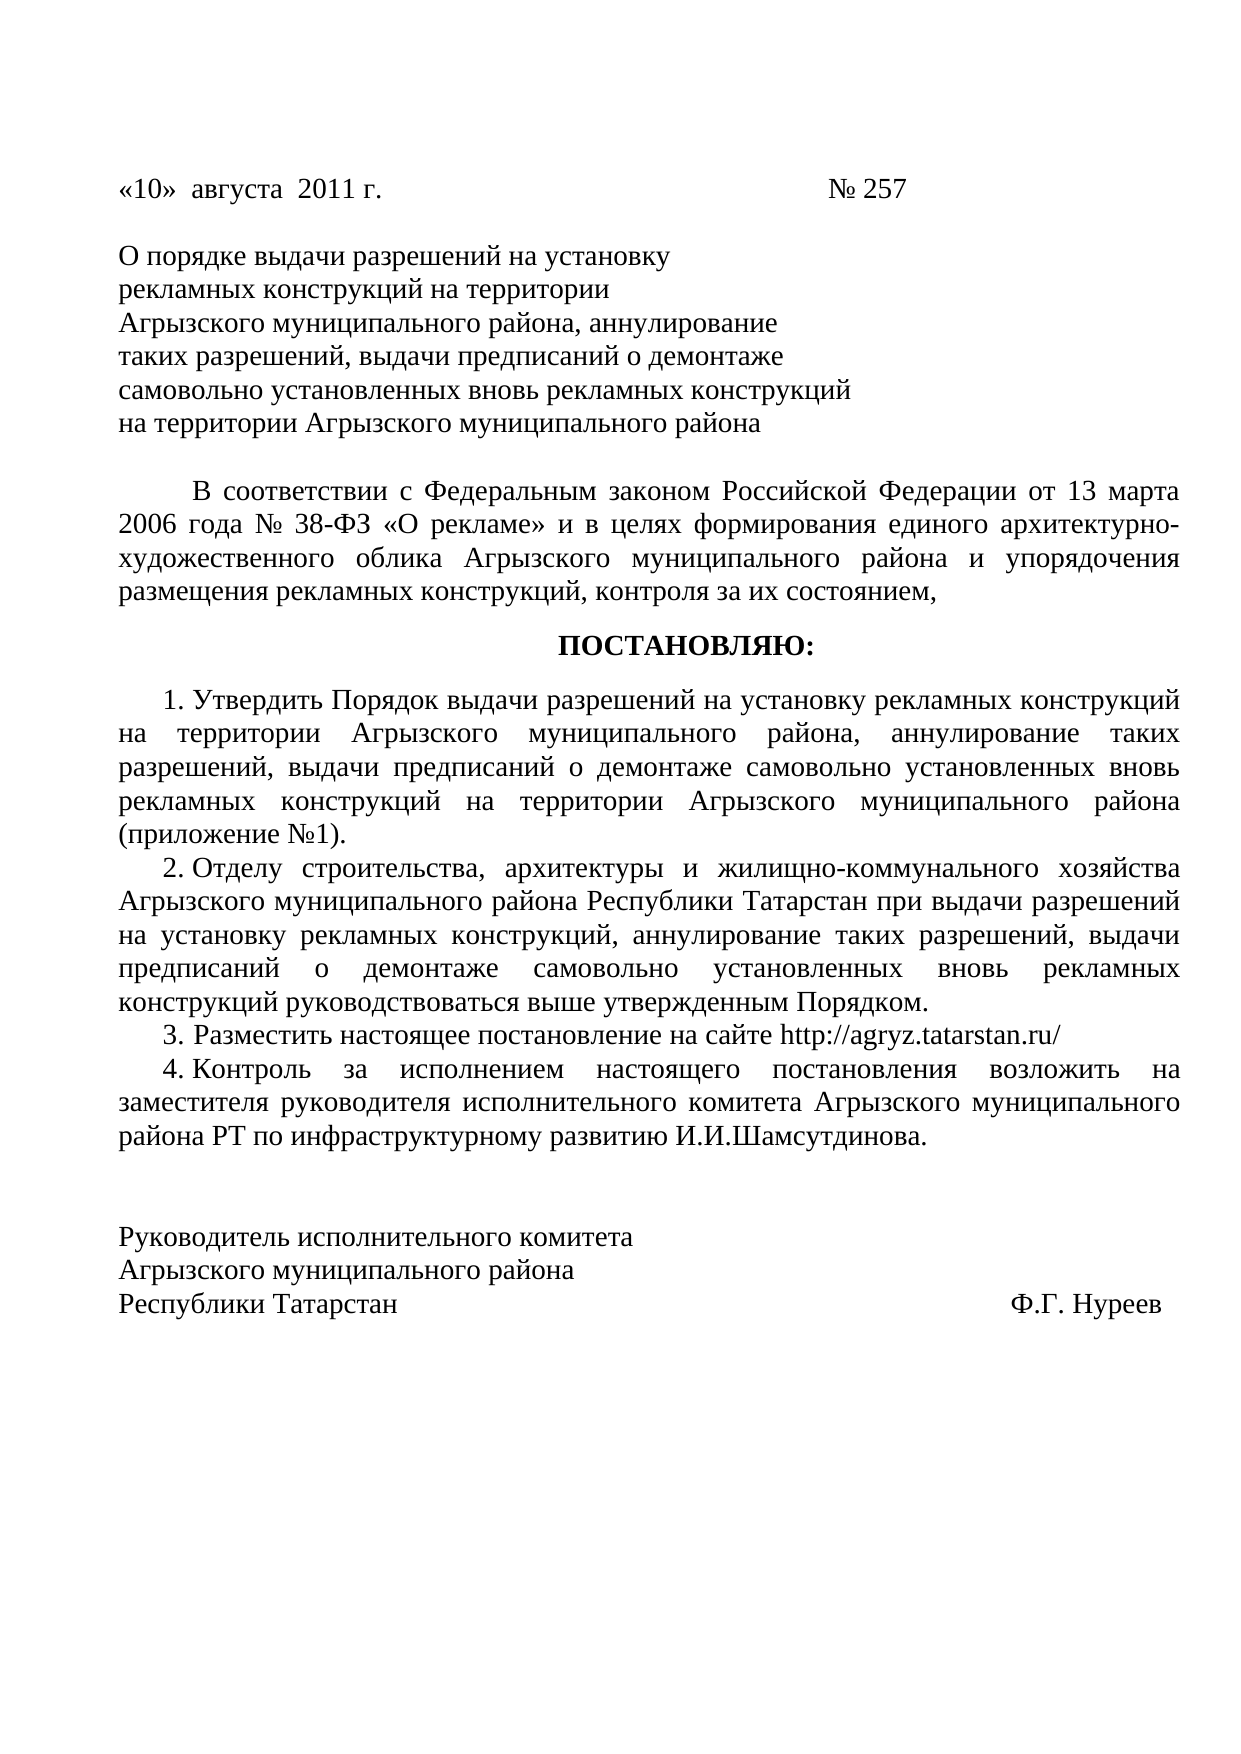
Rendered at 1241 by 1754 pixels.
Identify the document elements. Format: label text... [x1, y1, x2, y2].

list Агрызского муниципального района [118, 1252, 1181, 1286]
text В соответствии с Федеральным законом Российской Федерации от 13 марта 2006 года № 38-ФЗ «О рекламе» и в целях формирования единого архитектурно-художественного облика Агрызского муниципального района и упорядочения размещения рекламных конструкций, контроля за их состоянием, [118, 473, 1181, 607]
text Агрызского муниципального района, аннулирование [118, 305, 1181, 338]
table_header «10» августа 2011 г. [107, 152, 817, 204]
text ПОСТАНОВЛЯЮ: [118, 628, 1181, 661]
list Отделу строительства, архитектуры и жилищно-коммунального хозяйства Агрызского муниципального района Республики Татарстан при выдачи разрешений на установку рекламных конструкций, аннулирование таких разрешений, выдачи предписаний о демонтаже самовольно установленных вновь рекламных конструкций руководствоваться выше утвержденным Порядком. [118, 850, 1181, 1017]
table_header № 257 [817, 152, 1173, 204]
list Республики Татарстан Ф.Г. Нуреев [118, 1286, 1181, 1319]
list Разместить настоящее постановление на сайте http://agryz.tatarstan.ru/ [162, 1017, 1181, 1051]
text на территории Агрызского муниципального района [118, 406, 1181, 439]
list Руководитель исполнительного комитета [118, 1219, 1181, 1252]
text рекламных конструкций на территории [118, 271, 1181, 305]
list Контроль за исполнением настоящего постановления возложить на заместителя руководителя исполнительного комитета Агрызского муниципального района РТ по инфраструктурному развитию И.И.Шамсутдинова. [118, 1051, 1181, 1152]
text таких разрешений, выдачи предписаний о демонтаже [118, 338, 1181, 372]
list Утвердить Порядок выдачи разрешений на установку рекламных конструкций на территории Агрызского муниципального района, аннулирование таких разрешений, выдачи предписаний о демонтаже самовольно установленных вновь рекламных конструкций на территории Агрызского муниципального района (приложение №1). [118, 682, 1181, 850]
text самовольно установленных вновь рекламных конструкций [118, 372, 1181, 406]
text О порядке выдачи разрешений на установку [118, 238, 1181, 271]
